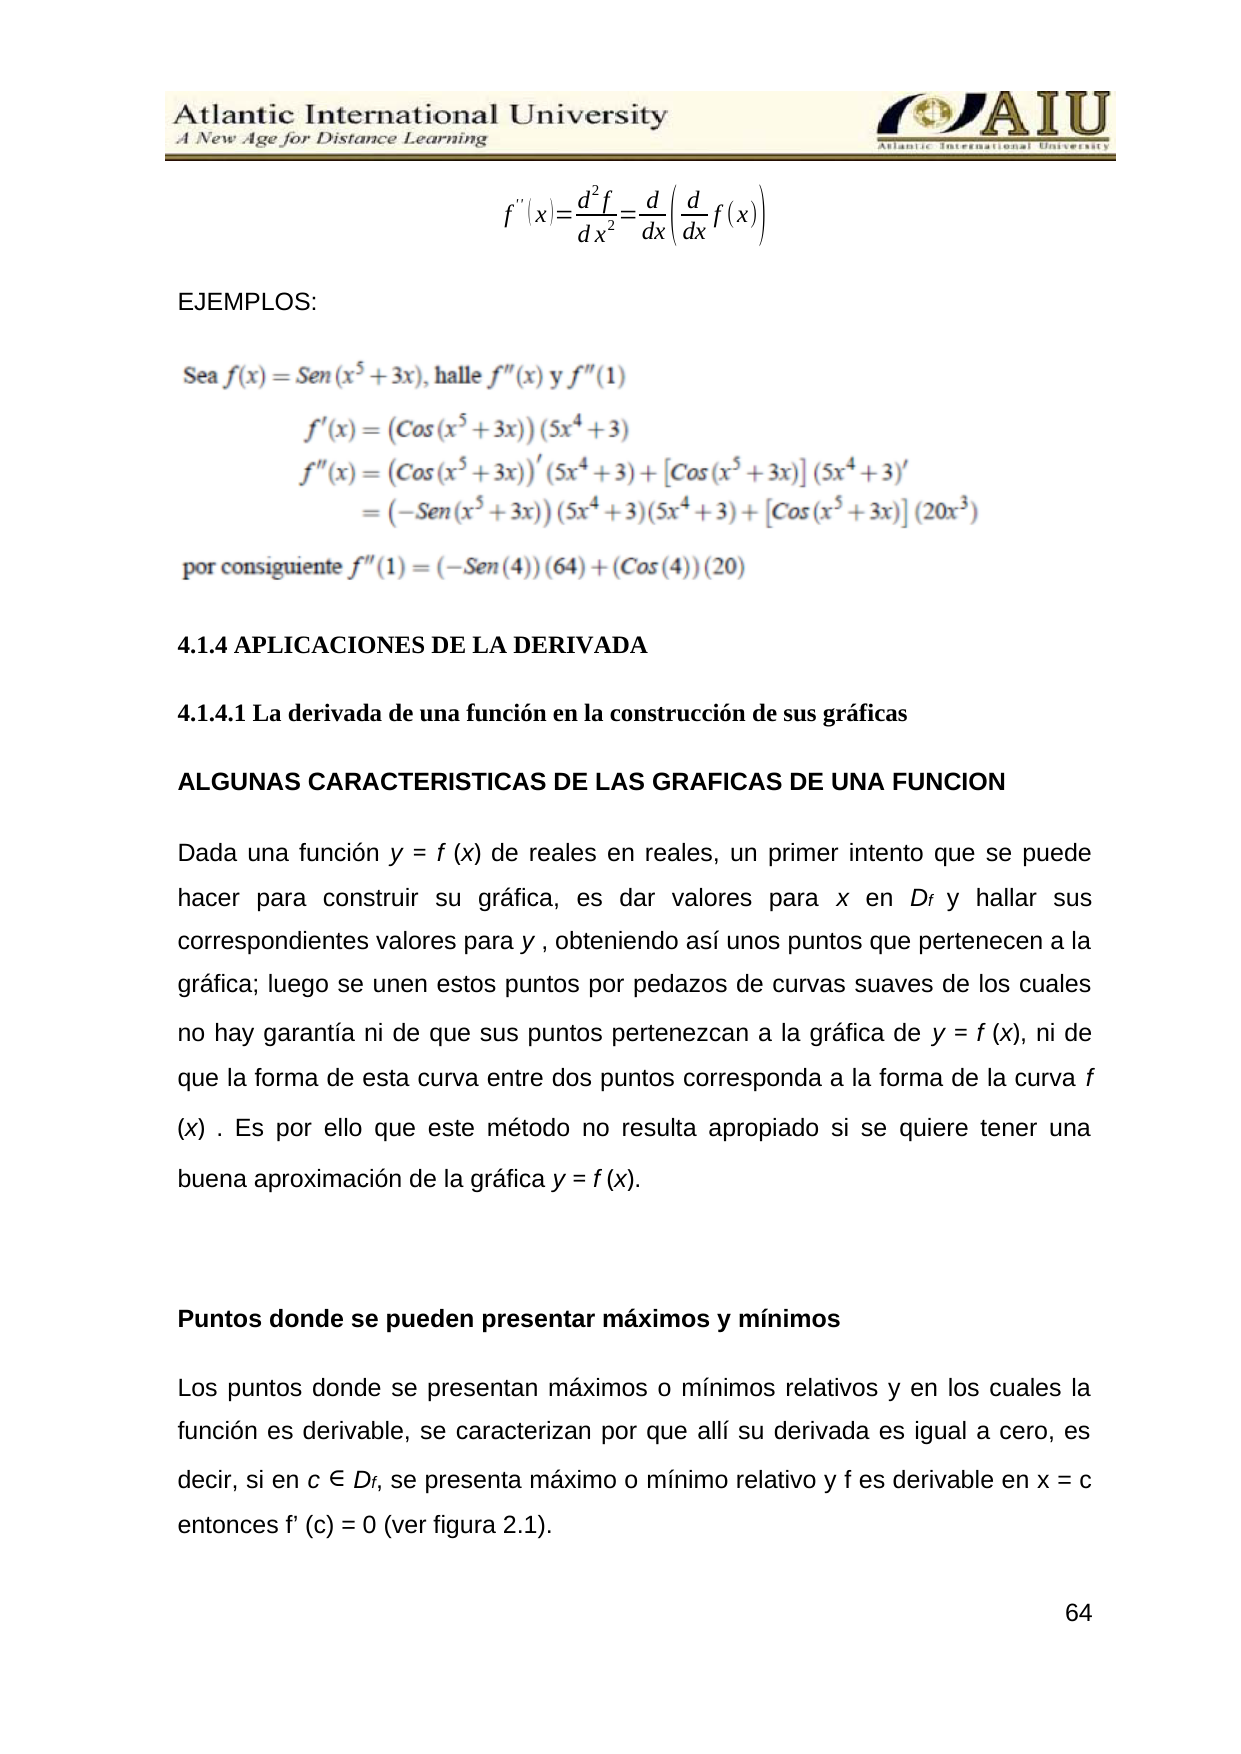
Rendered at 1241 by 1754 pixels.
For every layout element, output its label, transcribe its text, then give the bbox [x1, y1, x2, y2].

text Puntos donde se pueden presentar máximos y mínimos [177, 1304, 1092, 1333]
text EJEMPLOS: [177, 287, 1092, 316]
text Dada una función y = f (x) de reales en reales, un primer intento que se puede hacer para construir su gráfica, es dar valores para x en Df y hallar sus correspondientes valores para y , obteniendo así unos puntos que pertenecen a la gráfica; luego se unen estos puntos por pedazos de curvas suaves de los cuales no hay garantía ni de que sus puntos pertenezcan a la gráfica de y = f (x), ni de que la forma de esta curva entre dos puntos corresponda a la forma de la curva f (x) . Es por ello que este método no resulta apropiado si se quiere tener una buena aproximación de la gráfica y = f (x). [177, 834, 1092, 1194]
text ALGUNAS CARACTERISTICAS DE LAS GRAFICAS DE UNA FUNCION [177, 766, 1092, 795]
text La derivada de una función en la construcción de sus gráficas [177, 698, 1092, 727]
text Los puntos donde se presentan máximos o mínimos relativos y en los cuales la función es derivable, se caracterizan por que allí su derivada es igual a cero, es decir, si en c Df, se presenta máximo o mínimo relativo y f es derivable en x = c entonces f’ (c) = 0 (ver figura 2.1). [177, 1372, 1092, 1538]
text APLICACIONES DE LA DERIVADA [177, 630, 1092, 659]
picture [177, 355, 993, 591]
picture [150, 82, 1129, 166]
